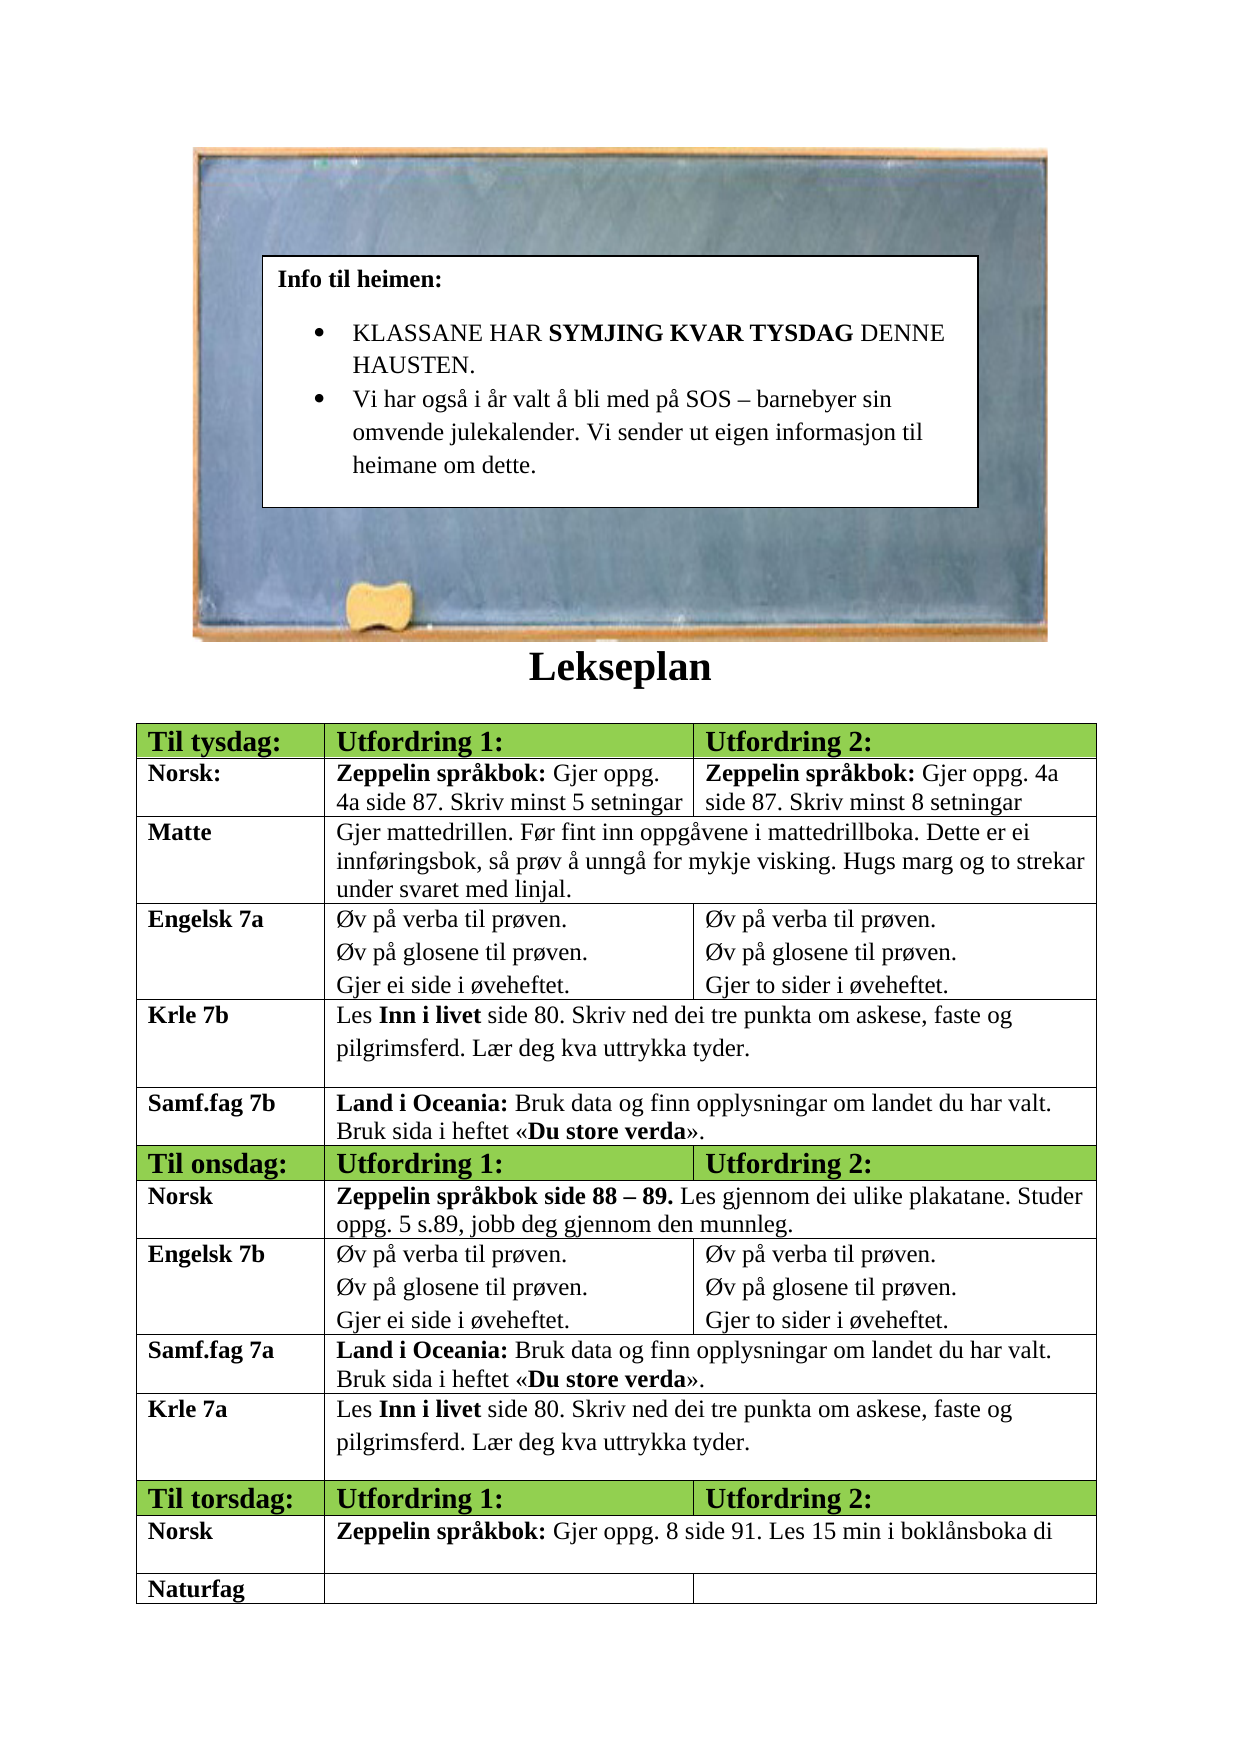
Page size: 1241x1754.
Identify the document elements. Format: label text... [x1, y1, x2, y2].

table_cell Til torsdag: [137, 1481, 324, 1515]
table_cell Les Inn i livet side 80. Skriv ned dei tre punkta om askese, faste og pilgrimsferd. Lær deg kva uttrykka tyder. [325, 1000, 1096, 1087]
table_cell Les Inn i livet side 80. Skriv ned dei tre punkta om askese, faste og pilgrimsferd. Lær deg kva uttrykka tyder. [325, 1394, 1096, 1480]
table_cell Zeppelin språkbok: Gjer oppg. 4a side 87. Skriv minst 5 setningar [325, 759, 693, 816]
table_cell Naturfag [137, 1574, 324, 1603]
table_header Til tysdag: [137, 724, 324, 757]
table_cell Norsk [137, 1516, 324, 1573]
table_cell Land i Oceania: Bruk data og finn opplysningar om landet du har valt. Bruk sida i heftet «Du store verda». [325, 1088, 1096, 1145]
table_cell Øv på verba til prøven. Øv på glosene til prøven. Gjer to sider i øveheftet. [694, 904, 1096, 999]
table_cell Øv på verba til prøven. Øv på glosene til prøven. Gjer ei side i øveheftet. [325, 1239, 693, 1334]
table_cell Samf.fag 7b [137, 1088, 324, 1145]
table_cell Norsk: [137, 759, 324, 816]
table_cell Utfordring 2: [694, 1146, 1096, 1180]
table_cell Krle 7b [137, 1000, 324, 1087]
table_cell Matte [137, 817, 324, 903]
table_cell Land i Oceania: Bruk data og finn opplysningar om landet du har valt. Bruk sida i heftet «Du store verda». [325, 1335, 1096, 1393]
table_cell Norsk [137, 1181, 324, 1238]
text Lekseplan [148, 641, 1093, 689]
table_cell [325, 1574, 693, 1603]
table_cell Øv på verba til prøven. Øv på glosene til prøven. Gjer ei side i øveheftet. [325, 904, 693, 999]
table_cell Engelsk 7b [137, 1239, 324, 1334]
table_cell Utfordring 1: [325, 1481, 693, 1515]
table_cell Til onsdag: [137, 1146, 324, 1180]
table_cell Gjer mattedrillen. Før fint inn oppgåvene i mattedrillboka. Dette er ei innføringsbok, så prøv å unngå for mykje visking. Hugs marg og to strekar under svaret med linjal. [325, 817, 1096, 903]
table_header Utfordring 2: [694, 724, 1096, 757]
table_cell Krle 7a [137, 1394, 324, 1480]
table_cell Utfordring 1: [325, 1146, 693, 1180]
table_cell Zeppelin språkbok side 88 – 89. Les gjennom dei ulike plakatane. Studer oppg. 5 s.89, jobb deg gjennom den munnleg. [325, 1181, 1096, 1238]
table_cell [694, 1574, 1096, 1603]
table_cell Zeppelin språkbok: Gjer oppg. 4a side 87. Skriv minst 8 setningar [694, 759, 1096, 816]
table_cell Utfordring 2: [694, 1481, 1096, 1515]
table_cell Zeppelin språkbok: Gjer oppg. 8 side 91. Les 15 min i boklånsboka di [325, 1516, 1096, 1573]
table_cell Øv på verba til prøven. Øv på glosene til prøven. Gjer to sider i øveheftet. [694, 1239, 1096, 1334]
table_cell Samf.fag 7a [137, 1335, 324, 1393]
picture [192, 147, 1048, 642]
table_cell Engelsk 7a [137, 904, 324, 999]
table_header Utfordring 1: [325, 724, 693, 757]
